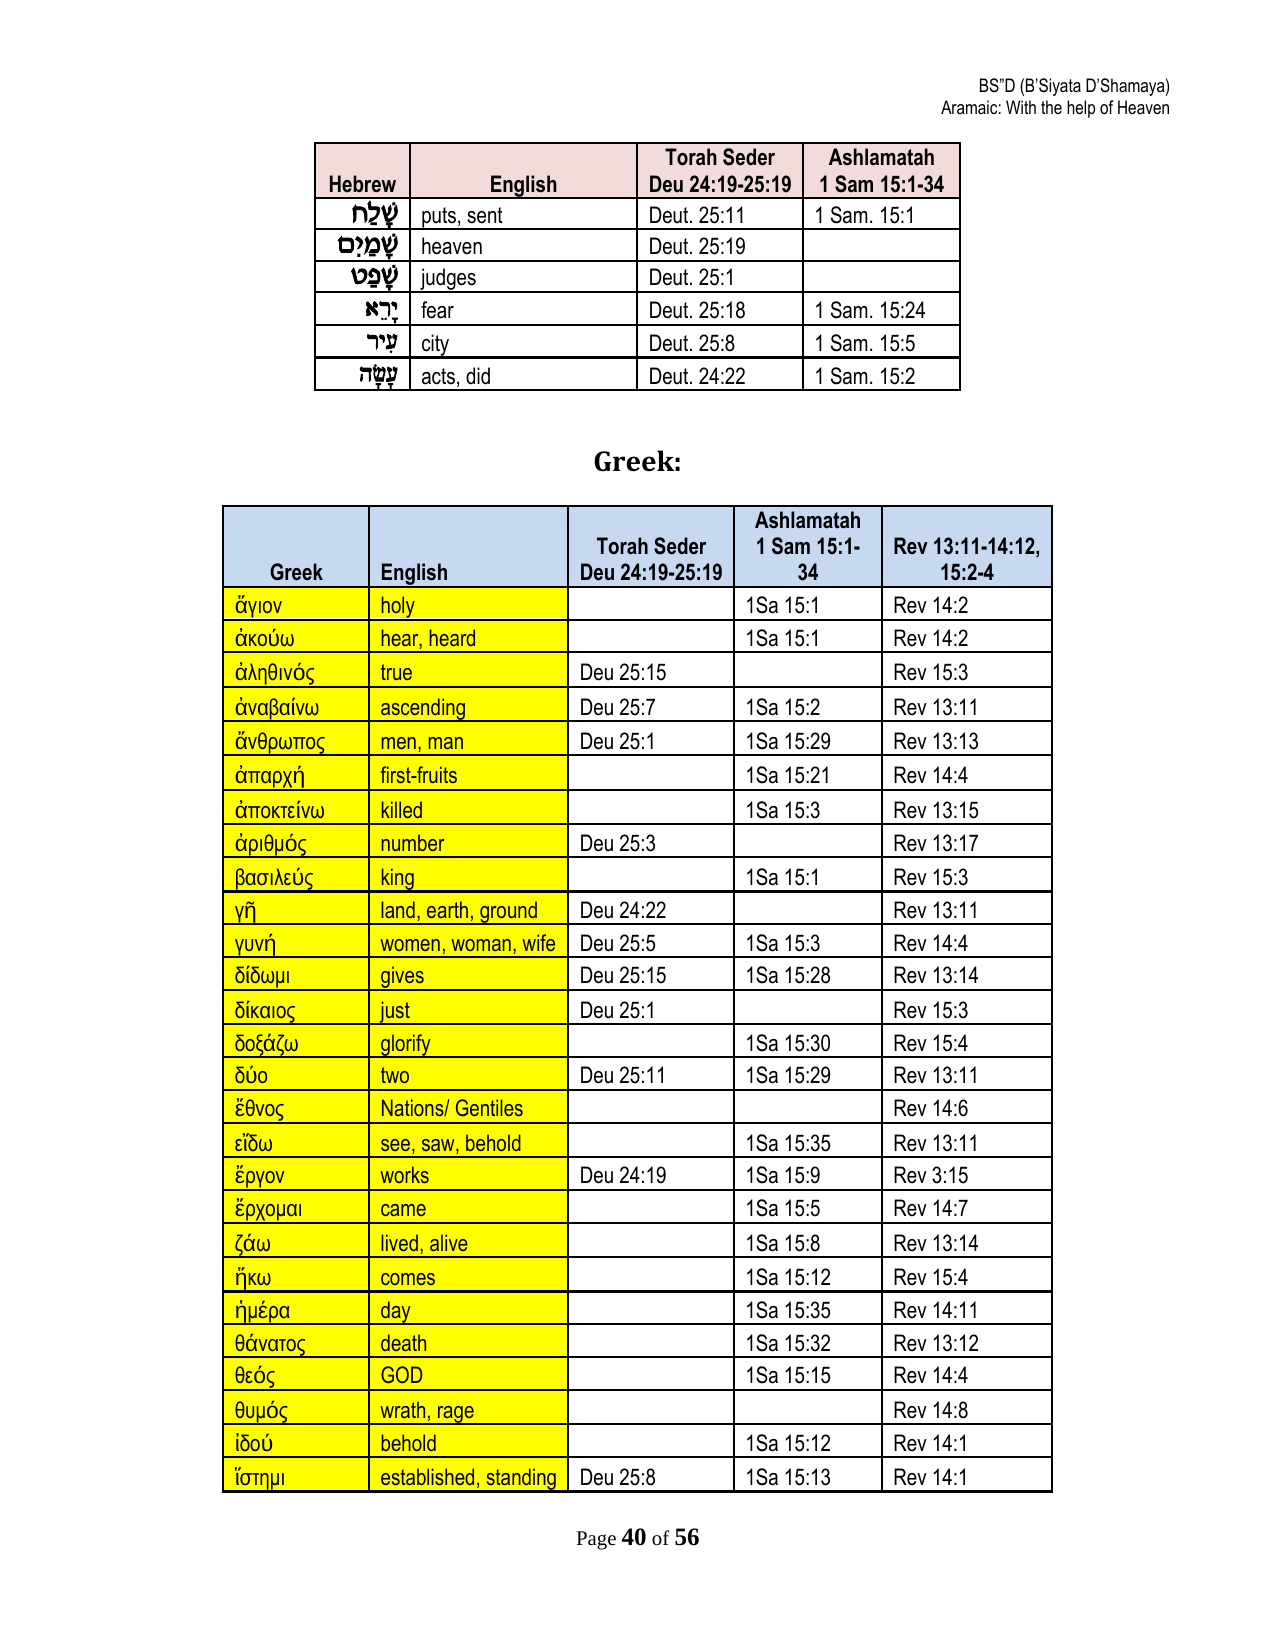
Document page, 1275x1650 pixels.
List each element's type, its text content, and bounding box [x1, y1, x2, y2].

table_cell δοξάζω [224, 1025, 368, 1056]
table_cell δύο [224, 1058, 368, 1089]
table_cell Rev 15:3 [883, 991, 1051, 1023]
table_cell ἰδού [224, 1425, 368, 1456]
table_cell Rev 15:4 [883, 1025, 1051, 1056]
table_cell Rev 13:11 [883, 893, 1051, 923]
table_cell [569, 1224, 733, 1256]
table_cell 1Sa 15:13 [735, 1458, 881, 1490]
table_cell 1Sa 15:28 [735, 958, 881, 989]
table_cell שָׁלַח [316, 199, 409, 228]
table_cell Deu 25:1 [569, 722, 733, 754]
table_cell βασιλεύς [224, 858, 368, 890]
table_cell θάνατος [224, 1325, 368, 1356]
table_cell Rev 14:4 [883, 1358, 1051, 1389]
table_cell [804, 262, 959, 291]
table_cell 1Sa 15:8 [735, 1224, 881, 1256]
table_cell Deu 24:22 [569, 893, 733, 923]
table_cell killed [370, 791, 567, 823]
table_cell Deut. 24:22 [638, 359, 802, 389]
table_cell שָׁמַיִם [316, 230, 409, 259]
table_cell 1 Sam. 15:1 [804, 199, 959, 228]
table_cell [569, 756, 733, 789]
table_cell 1Sa 15:15 [735, 1358, 881, 1389]
table_cell Deu 24:19 [569, 1158, 733, 1189]
table_cell Rev 14:6 [883, 1091, 1051, 1122]
table_cell land, earth, ground [370, 893, 567, 923]
table_cell 1Sa 15:3 [735, 791, 881, 823]
table_cell Deu 25:5 [569, 925, 733, 956]
table_cell glorify [370, 1025, 567, 1056]
table_cell Rev 14:1 [883, 1425, 1051, 1456]
table_cell ἔρχομαι [224, 1191, 368, 1222]
table_header Hebrew [316, 144, 409, 197]
table_cell death [370, 1325, 567, 1356]
table_cell [569, 1358, 733, 1389]
table_cell [569, 1025, 733, 1056]
table_header Rev 13:11-14:12, 15:2-4 [883, 507, 1051, 586]
table_cell holy [370, 588, 567, 618]
table_cell [735, 893, 881, 923]
table_cell Rev 3:15 [883, 1158, 1051, 1189]
table_cell ἀπαρχή [224, 756, 368, 789]
table_cell Rev 13:13 [883, 722, 1051, 754]
table_cell wrath, rage [370, 1391, 567, 1423]
table_header Torah Seder Deu 24:19-25:19 [569, 507, 733, 586]
table_cell true [370, 653, 567, 686]
table_cell 1Sa 15:9 [735, 1158, 881, 1189]
table_cell [569, 1124, 733, 1156]
table_cell established, standing [370, 1458, 567, 1490]
table_cell 1Sa 15:12 [735, 1425, 881, 1456]
table_cell Nations/ Gentiles [370, 1091, 567, 1122]
table_cell Rev 14:11 [883, 1293, 1051, 1323]
table_cell Rev 13:14 [883, 1224, 1051, 1256]
table_cell 1Sa 15:32 [735, 1325, 881, 1356]
table_cell שָׁפַט [316, 262, 409, 291]
table_cell Rev 14:1 [883, 1458, 1051, 1490]
table_cell [735, 991, 881, 1023]
table_cell [804, 230, 959, 259]
table_cell Deut. 25:11 [638, 199, 802, 228]
table_cell ἄνθρωπος [224, 722, 368, 754]
table_cell [569, 1091, 733, 1122]
table_header Ashlamatah 1 Sam 15:1-34 [804, 144, 959, 197]
table_header Greek [224, 507, 368, 586]
table_cell Deut. 25:8 [638, 326, 802, 356]
table_cell [569, 791, 733, 823]
table_header Ashlamatah 1 Sam 15:1-34 [735, 507, 881, 586]
table_cell δίδωμι [224, 958, 368, 989]
table_cell γυνή [224, 925, 368, 956]
table_cell [569, 1425, 733, 1456]
table_cell 1Sa 15:29 [735, 1058, 881, 1089]
table_cell puts, sent [411, 199, 636, 228]
table_cell Rev 14:7 [883, 1191, 1051, 1222]
table_cell 1Sa 15:12 [735, 1258, 881, 1290]
table_cell 1Sa 15:35 [735, 1293, 881, 1323]
table_cell εἴδω [224, 1124, 368, 1156]
table_cell 1Sa 15:1 [735, 588, 881, 618]
table_cell see, saw, behold [370, 1124, 567, 1156]
table_cell 1Sa 15:5 [735, 1191, 881, 1222]
table_header English [411, 144, 636, 197]
table_cell ἥκω [224, 1258, 368, 1290]
table_cell lived, alive [370, 1224, 567, 1256]
table_cell women, woman, wife [370, 925, 567, 956]
table_cell Rev 14:8 [883, 1391, 1051, 1423]
table_cell 1Sa 15:1 [735, 621, 881, 651]
table_cell gives [370, 958, 567, 989]
table_cell γῆ [224, 893, 368, 923]
table_cell Deut. 25:1 [638, 262, 802, 291]
table_cell ἀποκτείνω [224, 791, 368, 823]
table_cell ἀριθμός [224, 825, 368, 856]
table_cell 1Sa 15:3 [735, 925, 881, 956]
table_cell Deu 25:1 [569, 991, 733, 1023]
table_cell Rev 13:11 [883, 1058, 1051, 1089]
table_cell 1Sa 15:2 [735, 688, 881, 720]
table_cell men, man [370, 722, 567, 754]
table_cell 1 Sam. 15:5 [804, 326, 959, 356]
table_cell ζάω [224, 1224, 368, 1256]
table_cell [569, 1191, 733, 1222]
table_cell ascending [370, 688, 567, 720]
table_cell θεός [224, 1358, 368, 1389]
table_cell ἀκούω [224, 621, 368, 651]
table_cell Rev 14:4 [883, 756, 1051, 789]
table_cell number [370, 825, 567, 856]
table_cell Rev 13:12 [883, 1325, 1051, 1356]
table_cell 1 Sam. 15:2 [804, 359, 959, 389]
table_cell Deut. 25:18 [638, 293, 802, 323]
table_cell Rev 13:15 [883, 791, 1051, 823]
table_cell first-fruits [370, 756, 567, 789]
table_cell ἔθνος [224, 1091, 368, 1122]
table_cell behold [370, 1425, 567, 1456]
table_cell works [370, 1158, 567, 1189]
table_header Torah Seder Deu 24:19-25:19 [638, 144, 802, 197]
table_cell Deu 25:3 [569, 825, 733, 856]
table_cell ἡμέρα [224, 1293, 368, 1323]
table_cell [569, 858, 733, 890]
table_cell Deu 25:8 [569, 1458, 733, 1490]
table_cell hear, heard [370, 621, 567, 651]
table_cell 1Sa 15:30 [735, 1025, 881, 1056]
table_cell Deu 25:11 [569, 1058, 733, 1089]
table_cell [569, 588, 733, 618]
table_cell [569, 1391, 733, 1423]
table_header English [370, 507, 567, 586]
table_cell ἔργον [224, 1158, 368, 1189]
table_cell Rev 15:3 [883, 653, 1051, 686]
table_cell θυμός [224, 1391, 368, 1423]
table_cell ἀναβαίνω [224, 688, 368, 720]
table_cell [569, 1325, 733, 1356]
table_cell [569, 1258, 733, 1290]
table_cell city [411, 326, 636, 356]
table_cell 1Sa 15:21 [735, 756, 881, 789]
table_cell king [370, 858, 567, 890]
table_cell came [370, 1191, 567, 1222]
text Greek: [105, 444, 1170, 478]
table_cell Deu 25:7 [569, 688, 733, 720]
table_cell ἅγιον [224, 588, 368, 618]
table_cell [735, 1091, 881, 1122]
table_cell Rev 15:4 [883, 1258, 1051, 1290]
table_cell ry[i [316, 326, 409, 356]
table_cell GOD [370, 1358, 567, 1389]
table_cell judges [411, 262, 636, 291]
table_cell 1Sa 15:29 [735, 722, 881, 754]
table_cell ἀληθινός [224, 653, 368, 686]
table_cell Rev 13:11 [883, 1124, 1051, 1156]
table_cell [735, 1391, 881, 1423]
table_cell comes [370, 1258, 567, 1290]
table_cell Rev 13:11 [883, 688, 1051, 720]
table_cell 1 Sam. 15:24 [804, 293, 959, 323]
table_cell Deu 25:15 [569, 958, 733, 989]
table_cell Rev 13:14 [883, 958, 1051, 989]
table_cell day [370, 1293, 567, 1323]
table_cell δίκαιος [224, 991, 368, 1023]
table_cell Deut. 25:19 [638, 230, 802, 259]
table_cell ἵστημι [224, 1458, 368, 1490]
table_cell fear [411, 293, 636, 323]
table_cell [735, 825, 881, 856]
table_cell Rev 14:2 [883, 621, 1051, 651]
table_cell heaven [411, 230, 636, 259]
table_cell acts, did [411, 359, 636, 389]
table_cell Rev 15:3 [883, 858, 1051, 890]
table_cell Rev 14:4 [883, 925, 1051, 956]
table_cell just [370, 991, 567, 1023]
table_cell 1Sa 15:35 [735, 1124, 881, 1156]
table_cell [735, 653, 881, 686]
table_cell 1Sa 15:1 [735, 858, 881, 890]
table_cell Rev 13:17 [883, 825, 1051, 856]
table_cell Deu 25:15 [569, 653, 733, 686]
table_cell [569, 1293, 733, 1323]
table_cell Rev 14:2 [883, 588, 1051, 618]
table_cell arey" [316, 293, 409, 323]
table_cell two [370, 1058, 567, 1089]
table_cell [569, 621, 733, 651]
table_cell hf'[' [316, 359, 409, 389]
